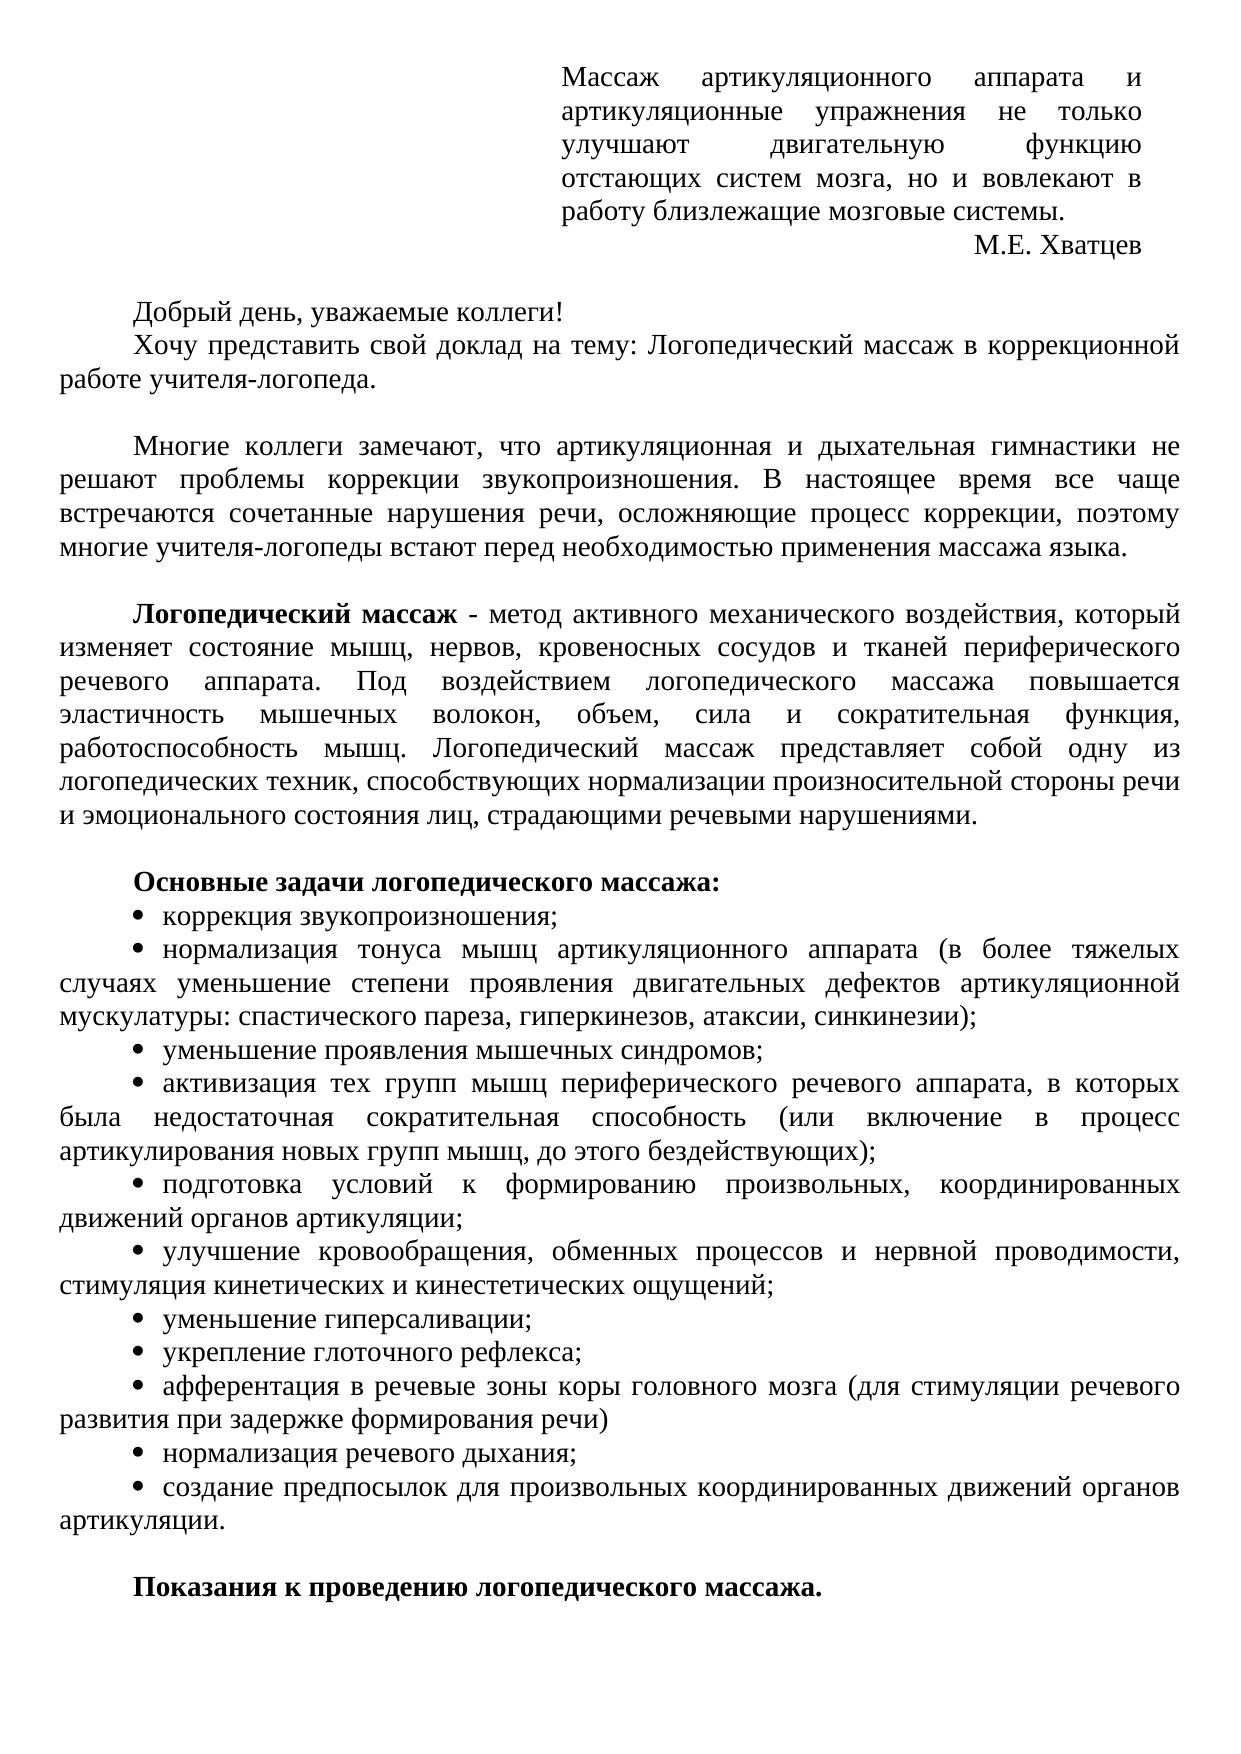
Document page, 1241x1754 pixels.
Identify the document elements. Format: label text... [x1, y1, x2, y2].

list улучшение кровообращения, обменных процессов и нервной проводимости, стимуляция кинетических и кинестетических ощущений; [59, 1233, 1181, 1301]
list укрепление глоточного рефлекса; [59, 1334, 1181, 1368]
list уменьшение проявления мышечных синдромов; [59, 1032, 1181, 1066]
text Многие коллеги замечают, что артикуляционная и дыхательная гимнастики не решают проблемы коррекции звукопроизношения. В настоящее время все чаще встречаются сочетанные нарушения речи, осложняющие процесс коррекции, поэтому многие учителя-логопеды встают перед необходимостью применения массажа языка. [59, 428, 1181, 562]
text Показания к проведению логопедического массажа. [59, 1569, 1181, 1603]
list подготовка условий к формированию произвольных, координированных движений органов артикуляции; [59, 1166, 1181, 1233]
list создание предпосылок для произвольных координированных движений органов артикуляции. [59, 1469, 1181, 1536]
text Массаж артикуляционного аппарата и артикуляционные упражнения не только улучшают двигательную функцию отстающих систем мозга, но и вовлекают в работу близлежащие мозговые системы. [561, 59, 1142, 227]
text Хочу представить свой доклад на тему: Логопедический массаж в коррекционной работе учителя-логопеда. [59, 327, 1181, 394]
list нормализация тонуса мышц артикуляционного аппарата (в более тяжелых случаях уменьшение степени проявления двигательных дефектов артикуляционной мускулатуры: спастического пареза, гиперкинезов, атаксии, синкинезии); [59, 931, 1181, 1032]
text Логопедический массаж - метод активного механического воздействия, который изменяет состояние мышц, нервов, кровеносных сосудов и тканей периферического речевого аппарата. Под воздействием логопедического массажа повышается эластичность мышечных волокон, объем, сила и сократительная функция, работоспособность мышц. Логопедический массаж представляет собой одну из логопедических техник, способствующих нормализации произносительной стороны речи и эмоционального состояния лиц, страдающими речевыми нарушениями. [59, 596, 1181, 831]
list активизация тех групп мышц периферического речевого аппарата, в которых была недостаточная сократительная способность (или включение в процесс артикулирования новых групп мышц, до этого бездействующих); [59, 1066, 1181, 1166]
list афферентация в речевые зоны коры головного мозга (для стимуляции речевого развития при задержке формирования речи) [59, 1368, 1181, 1435]
text М.Е. Хватцев [561, 227, 1142, 260]
list коррекция звукопроизношения; [59, 898, 1181, 931]
list нормализация речевого дыхания; [59, 1435, 1181, 1469]
text Основные задачи логопедического массажа: [59, 864, 1181, 898]
text Добрый день, уважаемые коллеги! [59, 294, 1181, 327]
list уменьшение гиперсаливации; [59, 1301, 1181, 1334]
